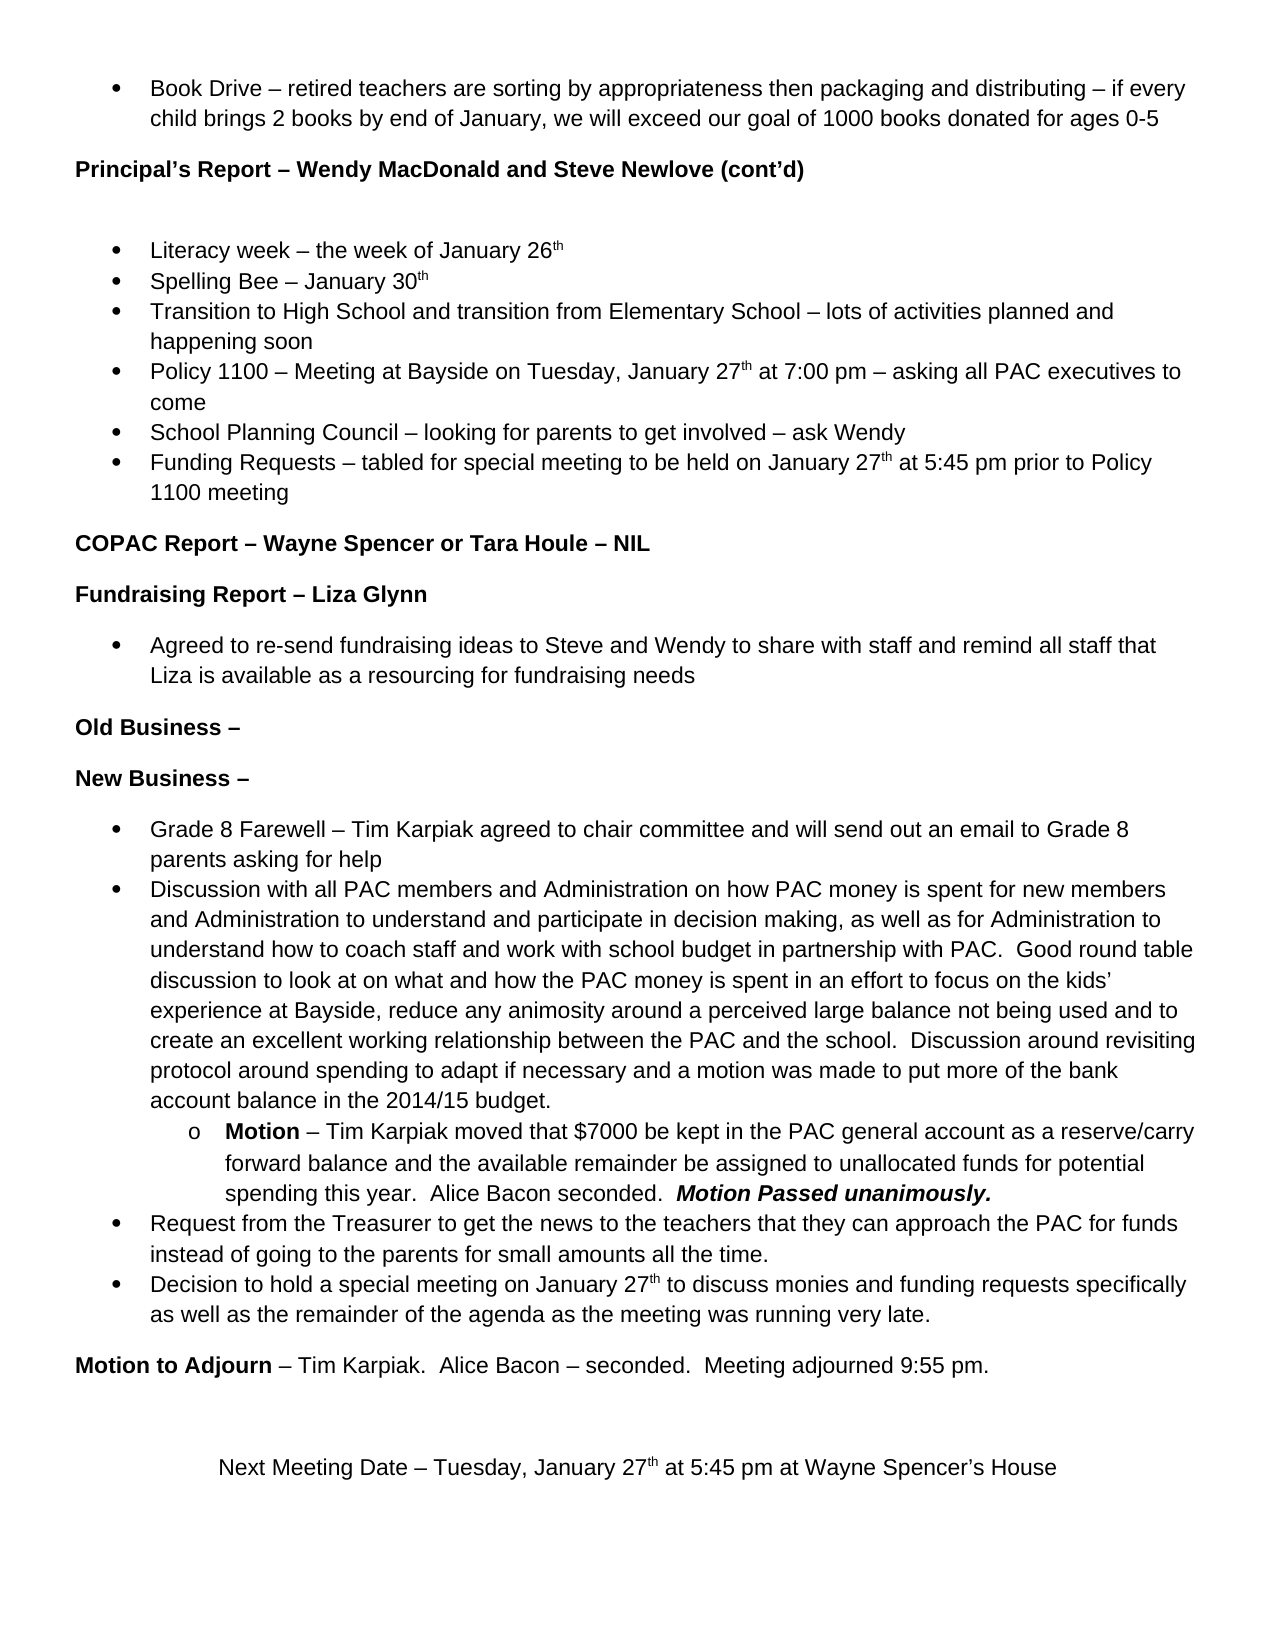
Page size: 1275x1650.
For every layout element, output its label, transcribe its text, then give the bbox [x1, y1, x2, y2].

text Next Meeting Date – Tuesday, January 27th at 5:45 pm at Wayne Spencer’s House [75, 1454, 1200, 1480]
list Agreed to re-send fundraising ideas to Steve and Wendy to share with staff and remind all staff that Liza is available as a resourcing for fundraising needs [112, 632, 1200, 689]
list Spelling Bee – January 30th [112, 268, 1200, 294]
list Request from the Treasurer to get the news to the teachers that they can approach the PAC for funds instead of going to the parents for small amounts all the time. [112, 1210, 1200, 1267]
list School Planning Council – looking for parents to get involved – ask Wendy [112, 419, 1200, 445]
list Literacy week – the week of January 26th [112, 237, 1200, 264]
list Funding Requests – tabled for special meeting to be held on January 27th at 5:45 pm prior to Policy 1100 meeting [112, 449, 1200, 506]
text Old Business – [75, 713, 1200, 740]
text New Business – [75, 764, 1200, 791]
list Grade 8 Farewell – Tim Karpiak agreed to chair committee and will send out an email to Grade 8 parents asking for help [112, 816, 1200, 872]
list Decision to hold a special meeting on January 27th to discuss monies and funding requests specifically as well as the remainder of the agenda as the meeting was running very late. [112, 1271, 1200, 1327]
text COPAC Report – Wayne Spencer or Tara Houle – NIL [75, 530, 1200, 557]
list Policy 1100 – Meeting at Bayside on Tuesday, January 27th at 7:00 pm – asking all PAC executives to come [112, 358, 1200, 415]
text Principal’s Report – Wendy MacDonald and Steve Newlove (cont’d) [75, 156, 1200, 183]
text Fundraising Report – Liza Glynn [75, 581, 1200, 608]
list Book Drive – retired teachers are sorting by appropriateness then packaging and distributing – if every child brings 2 books by end of January, we will exceed our goal of 1000 books donated for ages 0-5 [112, 75, 1200, 132]
list Motion – Tim Karpiak moved that $7000 be kept in the PAC general account as a reserve/carry forward balance and the available remainder be assigned to unallocated funds for potential spending this year. seconded. Motion Passed unanimously. [187, 1118, 1200, 1206]
list Discussion with all PAC members and Administration on how PAC money is spent for new members and Administration to understand and participate in decision making, as well as for Administration to understand how to coach staff and work with school budget in partnership with PAC. Good round table discussion to look at on what and how the PAC money is spent in an effort to focus on the kids’ experience at Bayside, reduce any animosity around a perceived large balance not being used and to create an excellent working relationship between the PAC and the school. Discussion around revisiting protocol around spending to adapt if necessary and a motion was made to put more of the bank account balance in the 2014/15 budget. [112, 876, 1200, 1114]
list Transition to High School and transition from Elementary School – lots of activities planned and happening soon [112, 298, 1200, 354]
text Motion to Adjourn – Tim Karpiak. – seconded. Meeting adjourned 9:55 pm. [75, 1352, 1200, 1378]
